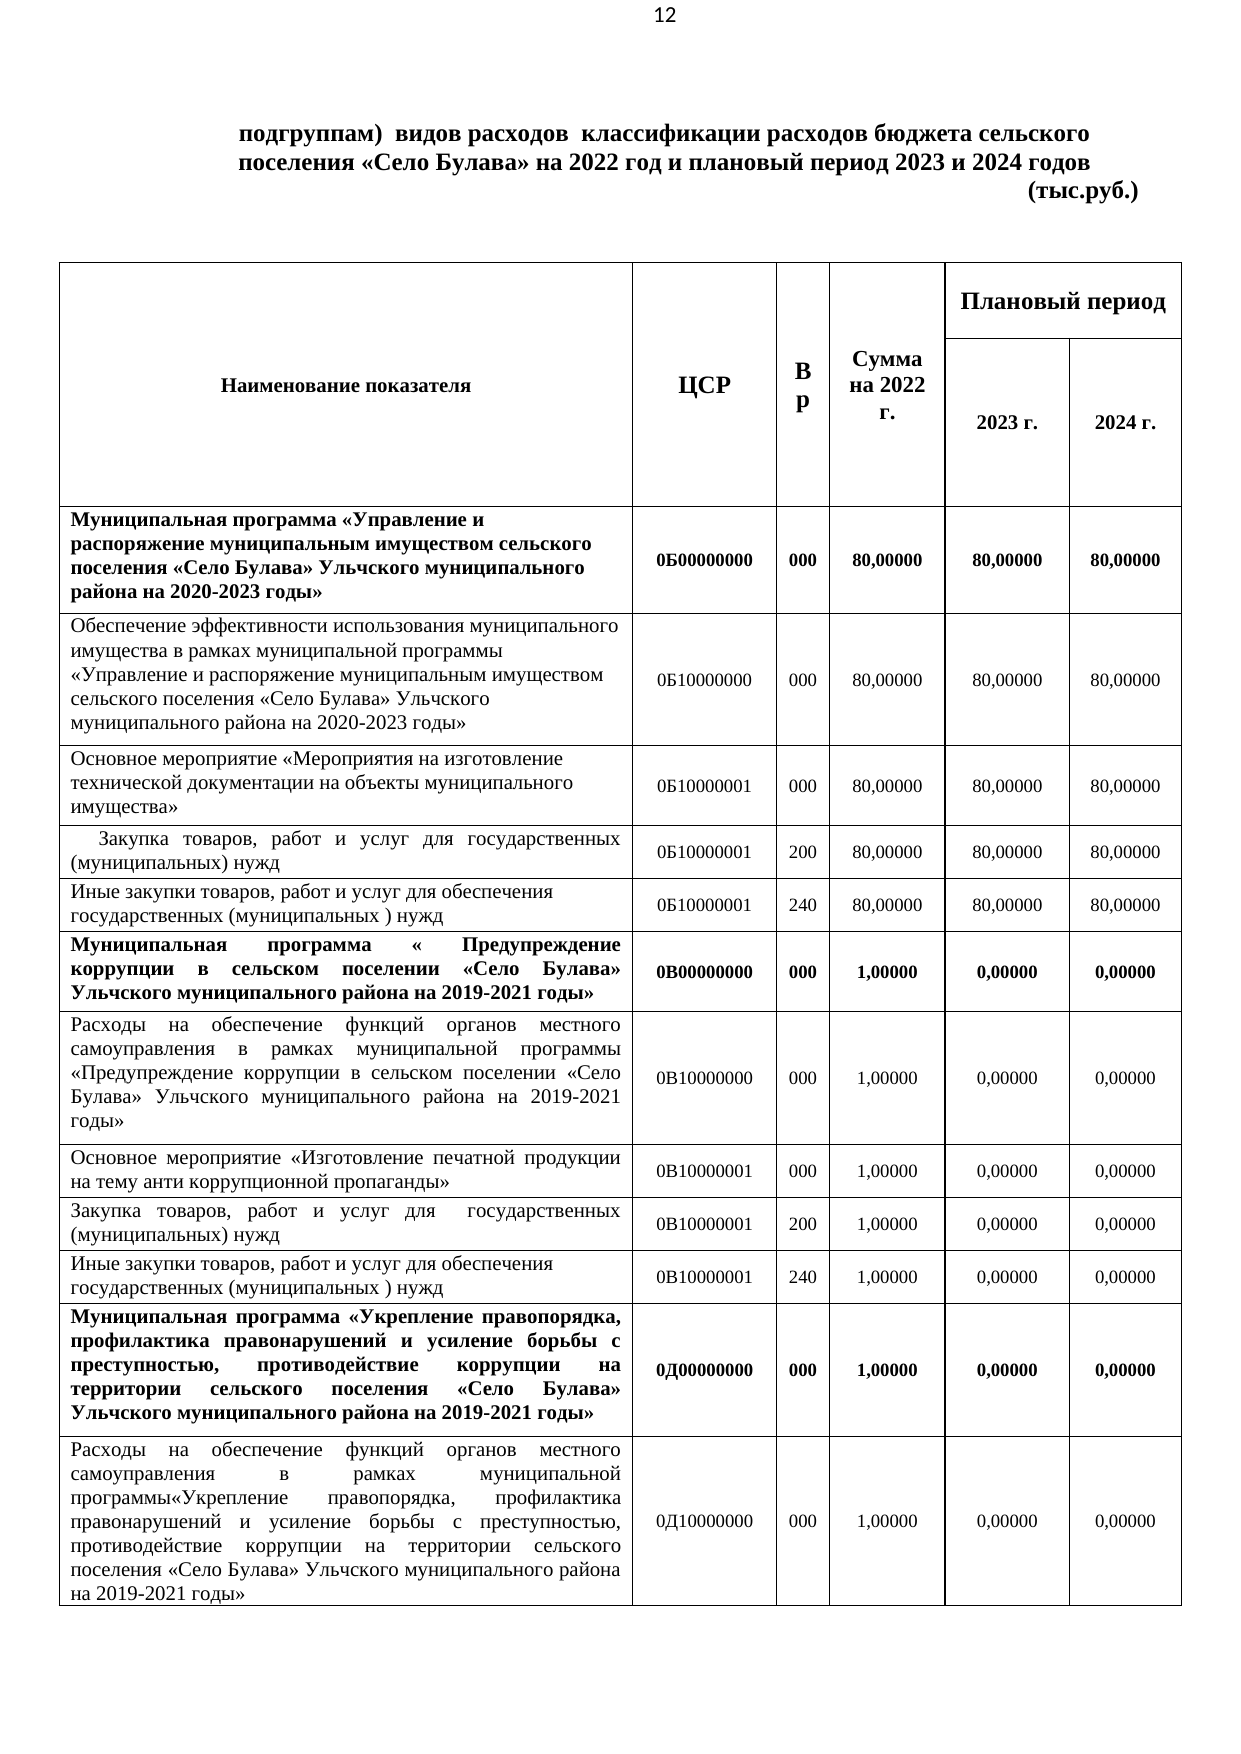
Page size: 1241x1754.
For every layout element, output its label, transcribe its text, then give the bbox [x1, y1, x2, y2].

table_cell Иные закупки товаров, работ и услуг для обеспечения государственных (муниципальных ) нужд [60, 879, 632, 931]
table_cell 000 [777, 507, 829, 612]
table_cell 000 [777, 1145, 829, 1197]
table_cell 0,00000 [1070, 932, 1181, 1011]
table_cell 0,00000 [946, 1304, 1069, 1436]
table_cell 80,00000 [946, 614, 1069, 745]
table_cell 0,00000 [946, 1012, 1069, 1144]
table_cell 0Б10000000 [633, 614, 776, 745]
table_cell 80,00000 [830, 879, 944, 931]
table_cell 1,00000 [830, 1198, 944, 1250]
table_header Сумма на 2022 г. [830, 263, 944, 506]
table_cell 0Б00000000 [633, 507, 776, 612]
table_cell 80,00000 [946, 879, 1069, 931]
table_cell 0,00000 [1070, 1437, 1181, 1605]
table_cell 0,00000 [946, 1198, 1069, 1250]
table_cell 80,00000 [830, 614, 944, 745]
table_cell 80,00000 [1070, 507, 1181, 612]
table_cell 0Д00000000 [633, 1304, 776, 1436]
table_cell 1,00000 [830, 932, 944, 1011]
table_cell 0В10000001 [633, 1198, 776, 1250]
table_cell 1,00000 [830, 1437, 944, 1605]
table_cell 200 [777, 1198, 829, 1250]
table_cell Расходы на обеспечение функций органов местного самоуправления в рамках муниципальной программы «Предупреждение коррупции в сельском поселении «Село Булава» Ульчского муниципального района на 2019-2021 годы» [60, 1012, 632, 1144]
table_cell 80,00000 [1070, 746, 1181, 825]
table_cell 1,00000 [830, 1145, 944, 1197]
table_cell 2023 г. [946, 339, 1069, 506]
table_cell 0В10000000 [633, 1012, 776, 1144]
table_cell 0,00000 [1070, 1198, 1181, 1250]
table_header Наименование показателя [60, 263, 632, 506]
table_cell 000 [777, 1012, 829, 1144]
table_cell 80,00000 [830, 826, 944, 878]
table_cell 80,00000 [946, 746, 1069, 825]
table_cell 1,00000 [830, 1304, 944, 1436]
table_cell 80,00000 [830, 746, 944, 825]
table_cell 0,00000 [1070, 1145, 1181, 1197]
table_cell 0,00000 [1070, 1251, 1181, 1303]
table_cell 0Д10000000 [633, 1437, 776, 1605]
table_cell 0Б10000001 [633, 879, 776, 931]
table_cell Муниципальная программа «Управление и распоряжение муниципальным имуществом сельского поселения «Село Булава» Ульчского муниципального района на 2020-2023 годы» [60, 507, 632, 612]
table_cell 1,00000 [830, 1251, 944, 1303]
table_cell 80,00000 [946, 507, 1069, 612]
table_cell 0В10000001 [633, 1251, 776, 1303]
table_cell 000 [777, 1304, 829, 1436]
table_cell Закупка товаров, работ и услуг для государственных (муниципальных) нужд [60, 826, 632, 878]
table_cell 0,00000 [1070, 1012, 1181, 1144]
table_cell Иные закупки товаров, работ и услуг для обеспечения государственных (муниципальных ) нужд [60, 1251, 632, 1303]
table_cell 80,00000 [830, 507, 944, 612]
table_cell 2024 г. [1070, 339, 1181, 506]
table_cell 1,00000 [830, 1012, 944, 1144]
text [177, 118, 1152, 176]
table_cell 0,00000 [946, 932, 1069, 1011]
table_header Вр [777, 263, 829, 506]
text (тыс.руб.) [177, 176, 1152, 204]
table_cell 0В00000000 [633, 932, 776, 1011]
table_cell 000 [777, 1437, 829, 1605]
table_cell 80,00000 [946, 826, 1069, 878]
table_cell 80,00000 [1070, 826, 1181, 878]
table_cell 0,00000 [1070, 1304, 1181, 1436]
table_header ЦСР [633, 263, 776, 506]
table_header Плановый период [946, 263, 1181, 337]
table_cell Основное мероприятие «Изготовление печатной продукции на тему анти коррупционной пропаганды» [60, 1145, 632, 1197]
table_cell 80,00000 [1070, 879, 1181, 931]
table_cell Расходы на обеспечение функций органов местного самоуправления в рамках муниципальной программы«Укрепление правопорядка, профилактика правонарушений и усиление борьбы с преступностью, противодействие коррупции на территории сельского поселения «Село Булава» Ульчского муниципального района на 2019-2021 годы» [60, 1437, 632, 1605]
table_cell 0Б10000001 [633, 746, 776, 825]
table_cell 000 [777, 746, 829, 825]
table_cell Основное мероприятие «Мероприятия на изготовление технической документации на объекты муниципального имущества» [60, 746, 632, 825]
table_cell 240 [777, 879, 829, 931]
table_cell 0,00000 [946, 1437, 1069, 1605]
table_cell 0,00000 [946, 1145, 1069, 1197]
table_cell 000 [777, 614, 829, 745]
table_cell Закупка товаров, работ и услуг для государственных (муниципальных) нужд [60, 1198, 632, 1250]
table_cell 80,00000 [1070, 614, 1181, 745]
table_cell 200 [777, 826, 829, 878]
table_cell Обеспечение эффективности использования муниципального имущества в рамках муниципальной программы «Управление и распоряжение муниципальным имуществом сельского поселения «Село Булава» Ульчского муниципального района на 2020-2023 годы» [60, 614, 632, 745]
table_cell 0Б10000001 [633, 826, 776, 878]
table_cell 0В10000001 [633, 1145, 776, 1197]
table_cell 240 [777, 1251, 829, 1303]
table_cell 0,00000 [946, 1251, 1069, 1303]
table_cell 000 [777, 932, 829, 1011]
table_cell Муниципальная программа « Предупреждение коррупции в сельском поселении «Село Булава» Ульчского муниципального района на 2019-2021 годы» [60, 932, 632, 1011]
table_cell Муниципальная программа «Укрепление правопорядка, профилактика правонарушений и усиление борьбы с преступностью, противодействие коррупции на территории сельского поселения «Село Булава» Ульчского муниципального района на 2019-2021 годы» [60, 1304, 632, 1436]
